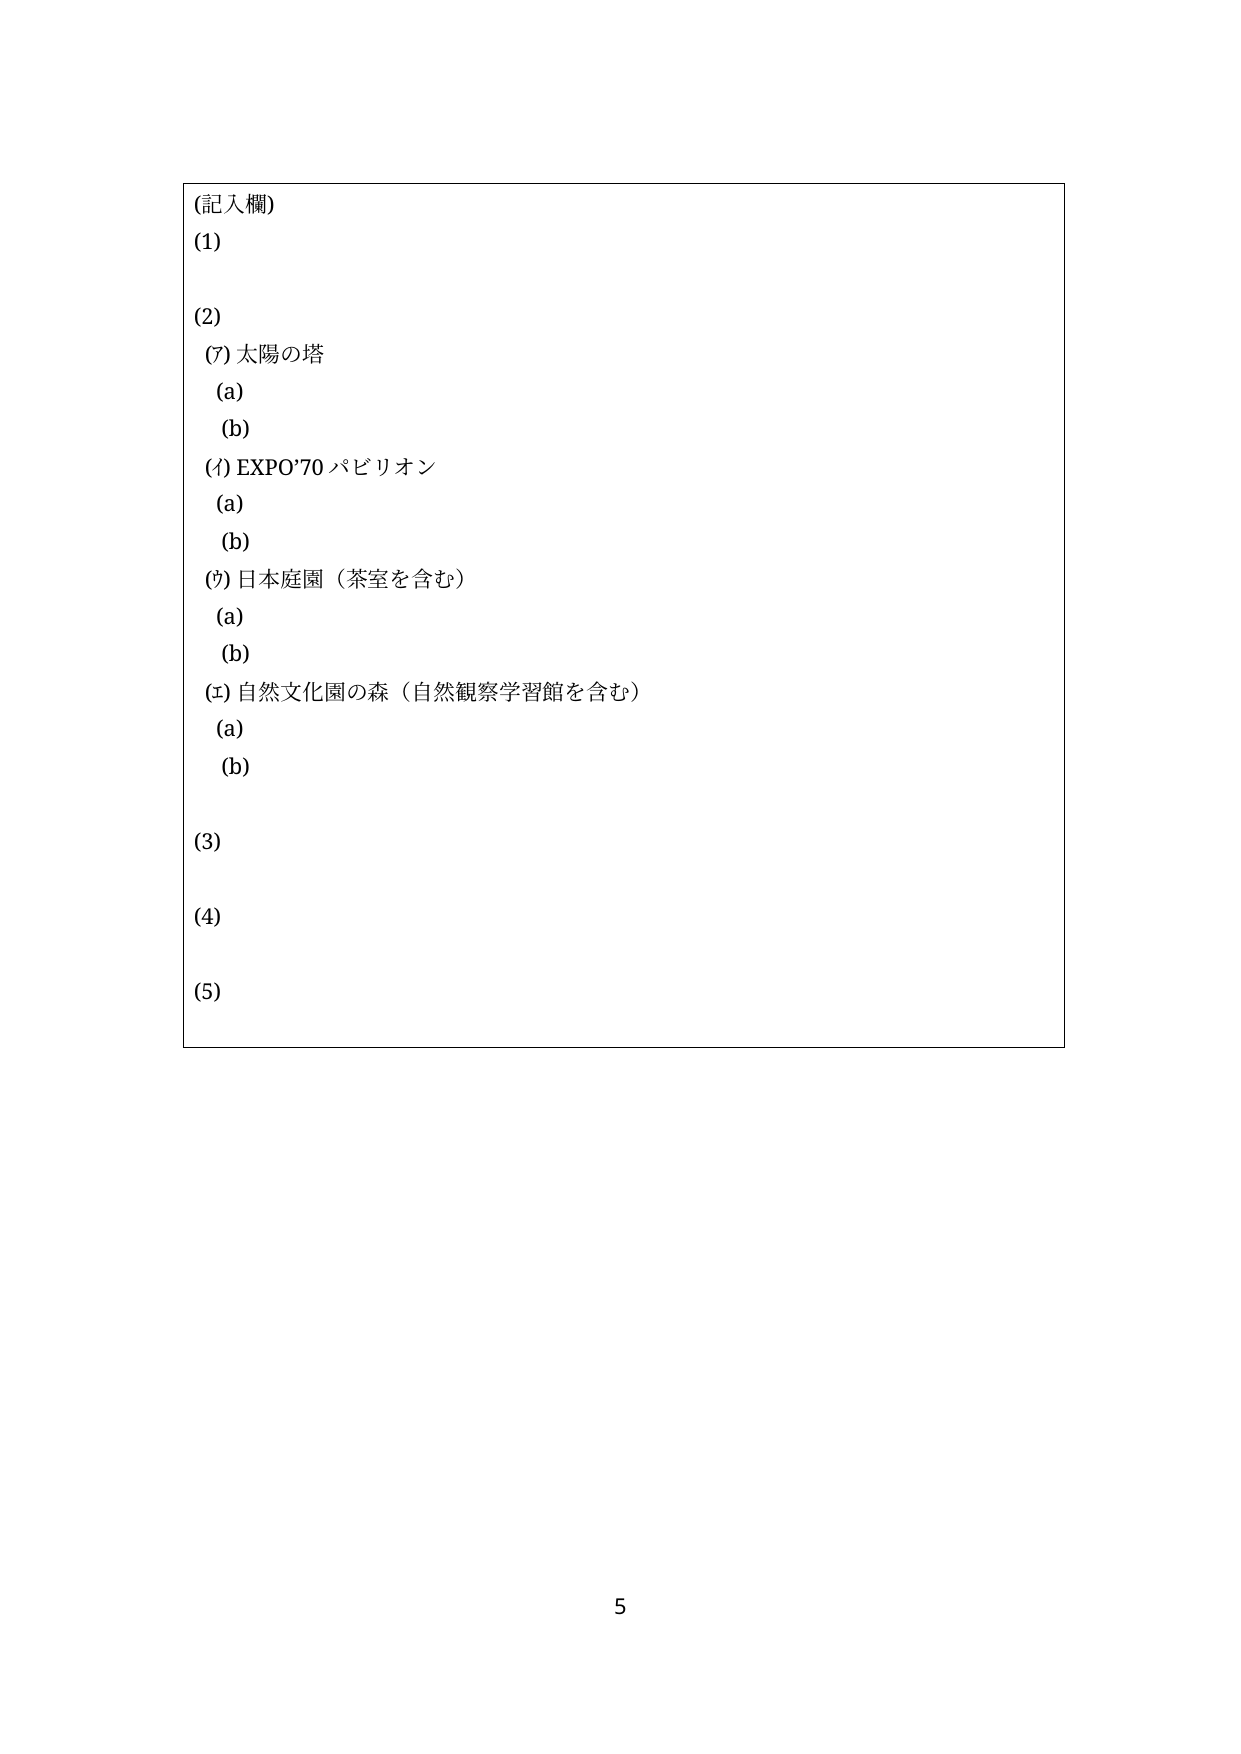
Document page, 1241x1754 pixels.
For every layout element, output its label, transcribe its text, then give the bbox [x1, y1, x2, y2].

table_cell (記入欄) (1) (2) (ｱ) 太陽の塔 (a) (b) (ｲ) EXPO’70パビリオン (a) (b) (ｳ) 日本庭園（茶室を含む） (a) (b) (ｴ) 自然文化園の森（自然観察学習館を含む） (a) (b) (3) (4) (5) [184, 184, 1064, 1047]
